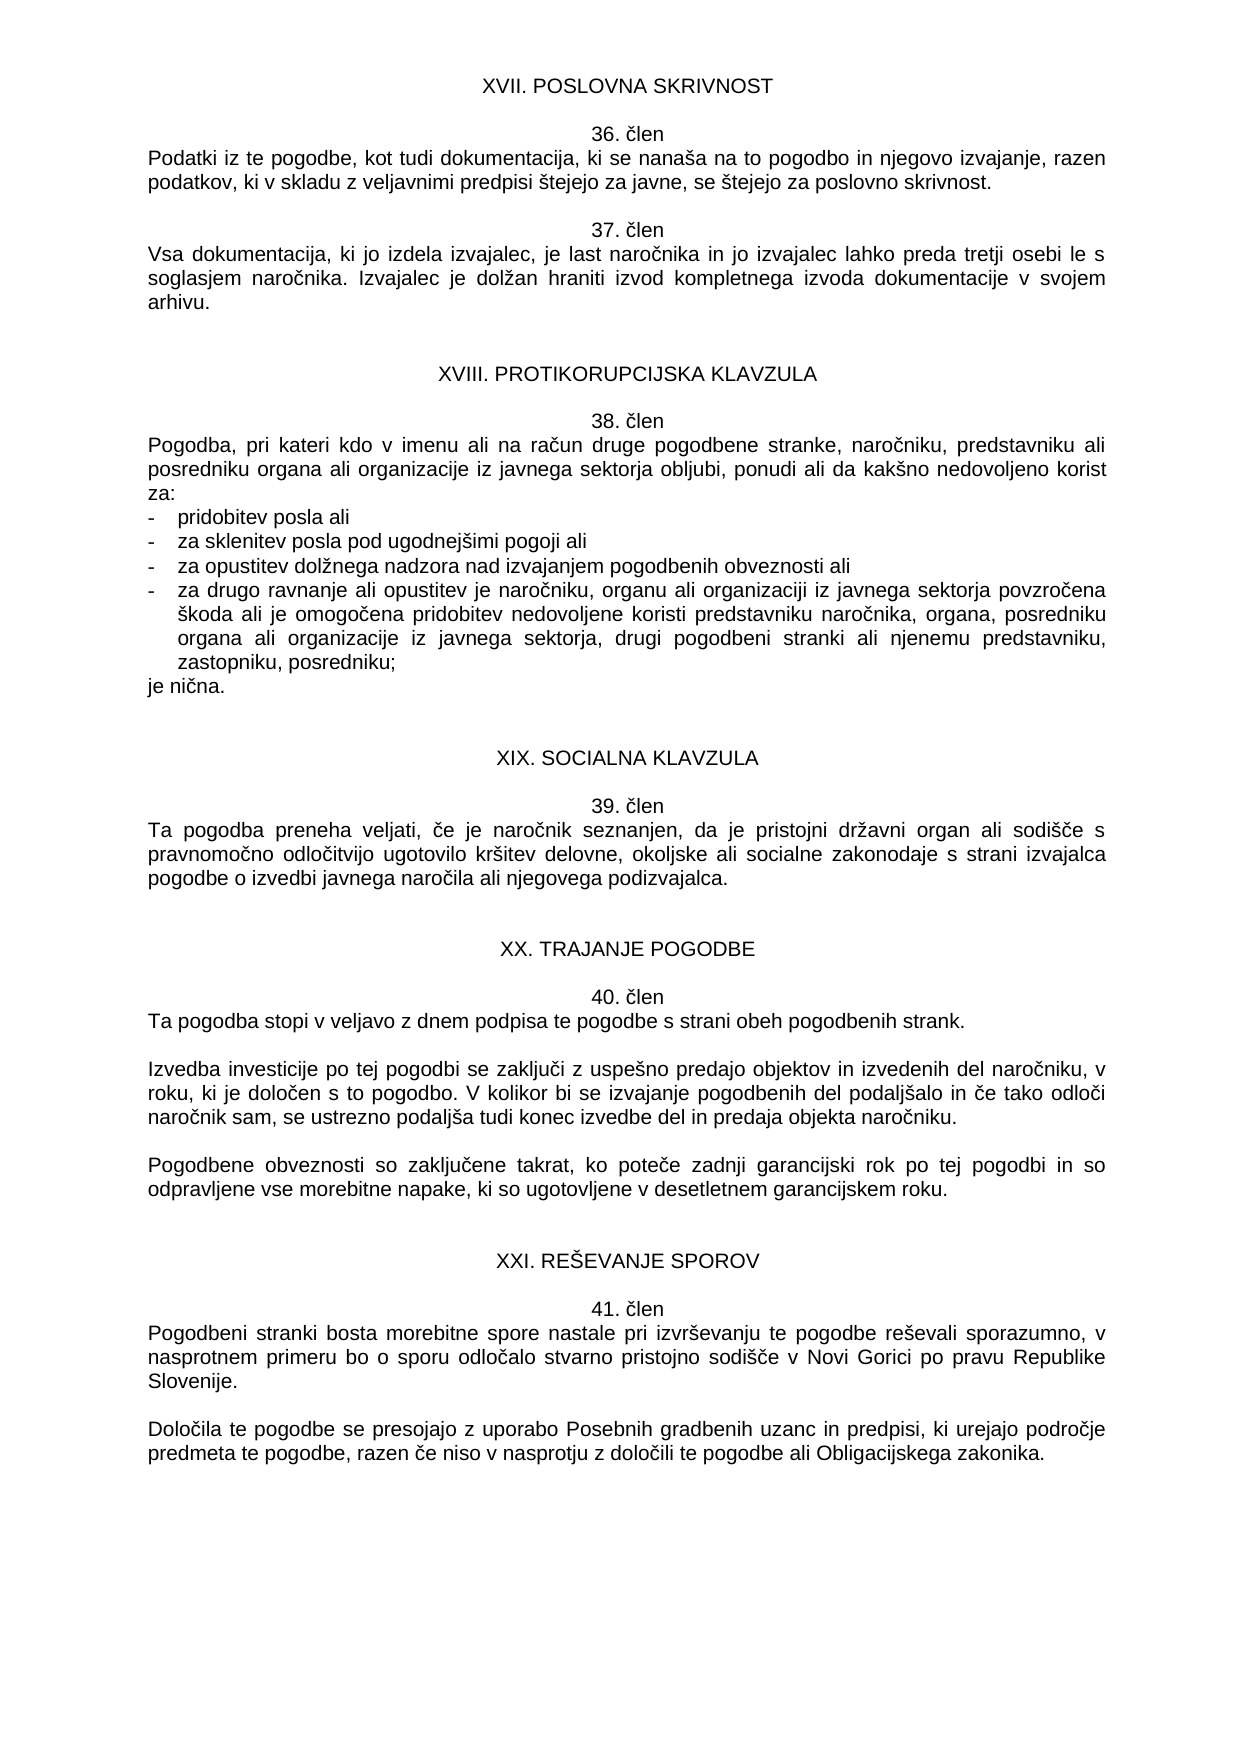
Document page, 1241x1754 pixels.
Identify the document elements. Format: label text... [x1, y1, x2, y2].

text 39. člen [148, 793, 1107, 817]
text XXI. REŠEVANJE SPOROV [148, 1249, 1107, 1273]
text Pogodbene obveznosti so zaključene takrat, ko poteče zadnji garancijski rok po tej pogodbi in so odpravljene vse morebitne napake, ki so ugotovljene v desetletnem garancijskem roku. [148, 1153, 1107, 1201]
list za opustitev dolžnega nadzora nad izvajanjem pogodbenih obveznosti ali [148, 553, 1107, 578]
list pridobitev posla ali [148, 505, 1107, 529]
text je nična. [148, 674, 1107, 698]
list za sklenitev posla pod ugodnejšimi pogoji ali [148, 529, 1107, 553]
text 41. člen [148, 1297, 1107, 1321]
text 40. člen [148, 985, 1107, 1009]
text XVII. POSLOVNA SKRIVNOST [148, 74, 1107, 98]
text XX. TRAJANJE POGODBE [148, 937, 1107, 961]
text Izvedba investicije po tej pogodbi se zaključi z uspešno predajo objektov in izvedenih del naročniku, v roku, ki je določen s to pogodbo. V kolikor bi se izvajanje pogodbenih del podaljšalo in če tako odloči naročnik sam, se ustrezno podaljša tudi konec izvedbe del in predaja objekta naročniku. [148, 1057, 1107, 1129]
text Določila te pogodbe se presojajo z uporabo Posebnih gradbenih uzanc in predpisi, ki urejajo področje predmeta te pogodbe, razen če niso v nasprotju z določili te pogodbe ali Obligacijskega zakonika. [148, 1417, 1107, 1465]
text Pogodba, pri kateri kdo v imenu ali na račun druge pogodbene stranke, naročniku, predstavniku ali posredniku organa ali organizacije iz javnega sektorja obljubi, ponudi ali da kakšno nedovoljeno korist za: [148, 433, 1107, 505]
list za drugo ravnanje ali opustitev je naročniku, organu ali organizaciji iz javnega sektorja povzročena škoda ali je omogočena pridobitev nedovoljene koristi predstavniku naročnika, organa, posredniku organa ali organizacije iz javnega sektorja, drugi pogodbeni stranki ali njenemu predstavniku, zastopniku, posredniku; [148, 578, 1107, 674]
text XVIII. PROTIKORUPCIJSKA KLAVZULA [148, 361, 1107, 385]
text Ta pogodba stopi v veljavo z dnem podpisa te pogodbe s strani obeh pogodbenih strank. [148, 1009, 1107, 1033]
text 37. člen [148, 218, 1107, 242]
text XIX. SOCIALNA KLAVZULA [148, 746, 1107, 769]
text Vsa dokumentacija, ki jo izdela izvajalec, je last naročnika in jo izvajalec lahko preda tretji osebi le s soglasjem naročnika. Izvajalec je dolžan hraniti izvod kompletnega izvoda dokumentacije v svojem arhivu. [148, 242, 1107, 313]
text 38. člen [148, 409, 1107, 433]
text 36. člen [148, 122, 1107, 146]
text Podatki iz te pogodbe, kot tudi dokumentacija, ki se nanaša na to pogodbo in njegovo izvajanje, razen podatkov, ki v skladu z veljavnimi predpisi štejejo za javne, se štejejo za poslovno skrivnost. [148, 146, 1107, 194]
text Ta pogodba preneha veljati, če je naročnik seznanjen, da je pristojni državni organ ali sodišče s pravnomočno odločitvijo ugotovilo kršitev delovne, okoljske ali socialne zakonodaje s strani izvajalca pogodbe o izvedbi javnega naročila ali njegovega podizvajalca. [148, 817, 1107, 889]
text Pogodbeni stranki bosta morebitne spore nastale pri izvrševanju te pogodbe reševali sporazumno, v nasprotnem primeru bo o sporu odločalo stvarno pristojno sodišče v Novi Gorici po pravu Republike Slovenije. [148, 1321, 1107, 1393]
